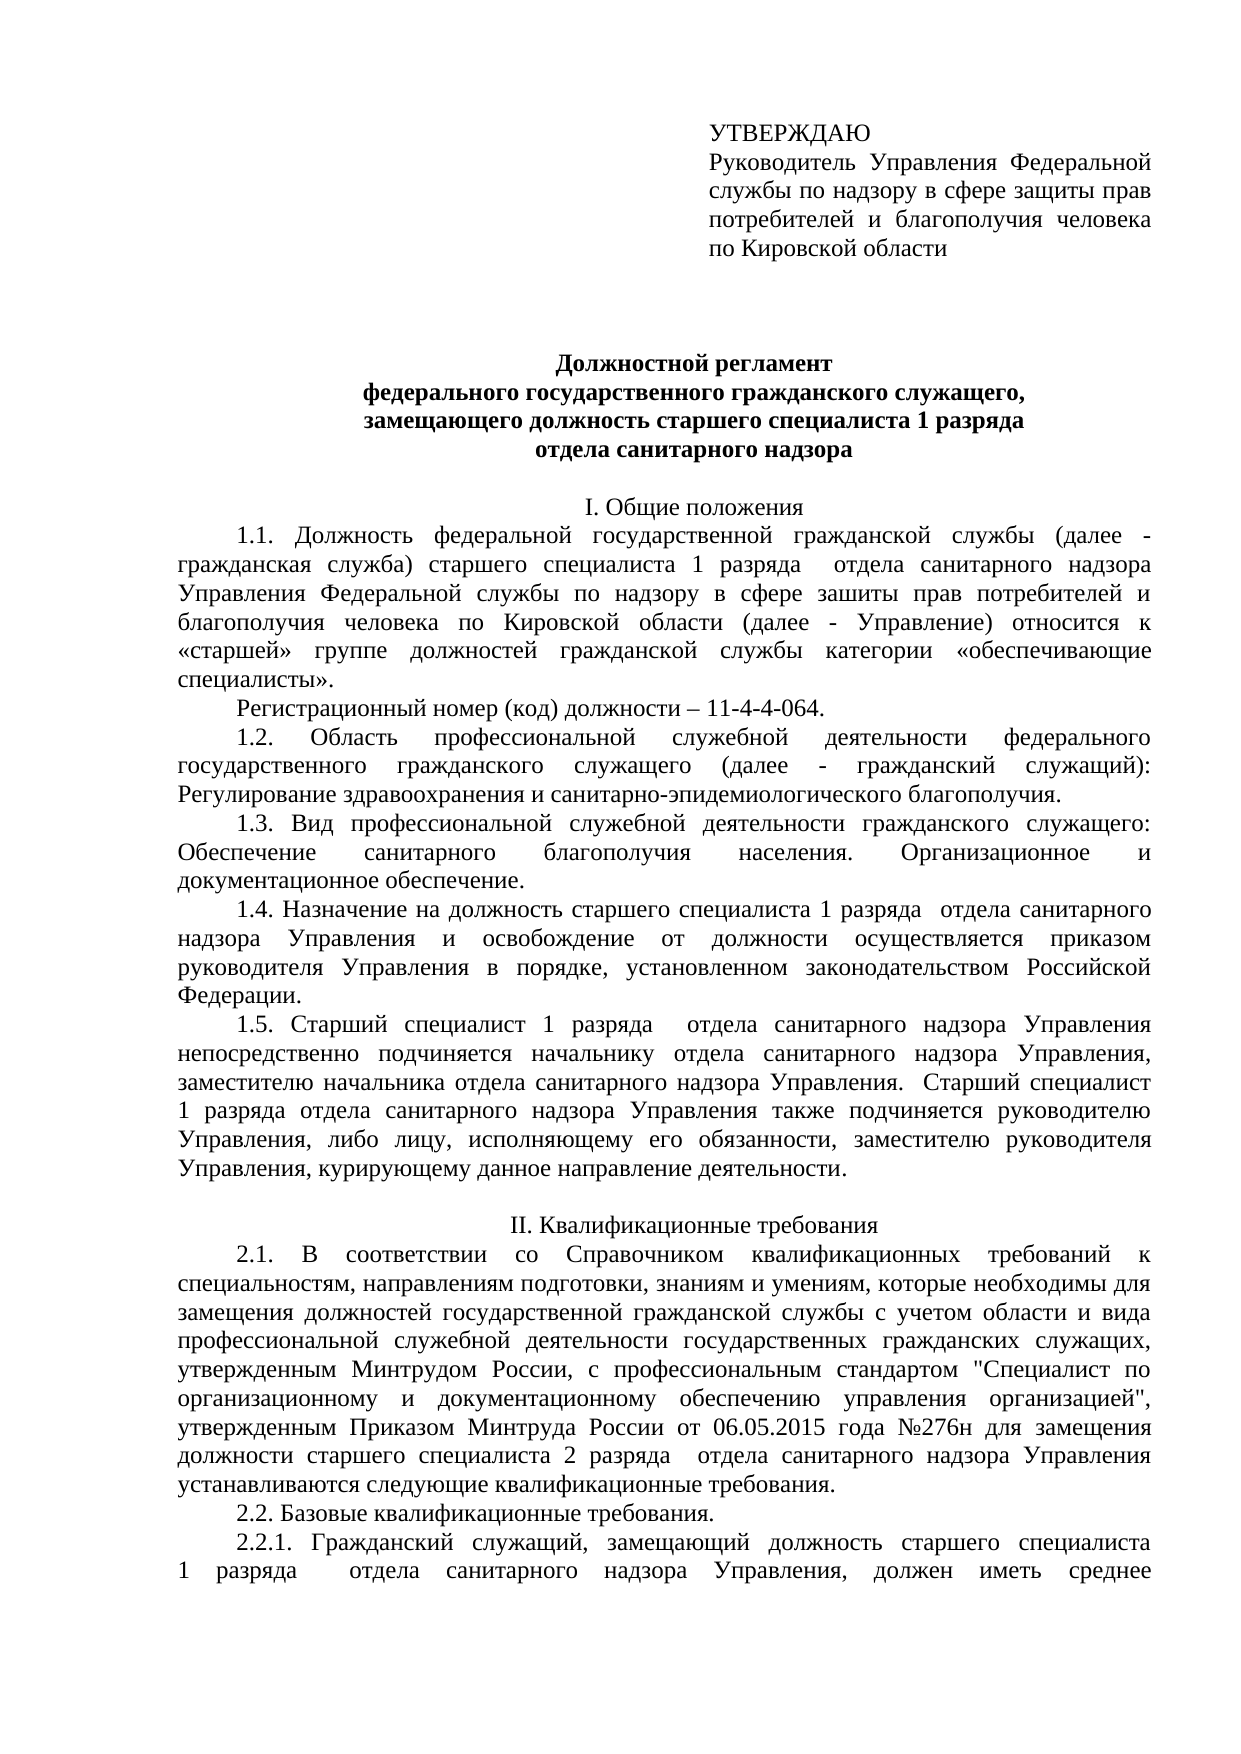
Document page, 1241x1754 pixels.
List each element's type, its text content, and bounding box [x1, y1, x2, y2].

text федерального государственного гражданского служащего, [177, 377, 1152, 406]
text 2.2. Базовые квалификационные требования. [177, 1498, 1152, 1527]
text 2.1. В соответствии со Справочником квалификационных требований к специальностям, направлениям подготовки, знаниям и умениям, которые необходимы для замещения должностей государственной гражданской службы с учетом области и вида профессиональной служебной деятельности государственных гражданских служащих, утвержденным Минтрудом России, с профессиональным стандартом "Специалист по организационному и документационному обеспечению управления организацией", утвержденным Приказом Минтруда России от 06.05.2015 года №276н для замещения должности старшего специалиста 2 разряда отдела санитарного надзора Управления устанавливаются следующие квалификационные требования. [177, 1239, 1152, 1498]
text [177, 1527, 1152, 1584]
text замещающего должность старшего специалиста 1 разряда [177, 406, 1152, 434]
text 1.3. Вид профессиональной служебной деятельности гражданского служащего: Обеспечение санитарного благополучия населения. Организационное и документационное обеспечение. [177, 808, 1152, 894]
text Регистрационный номер (код) должности – 11-4-4-064. [177, 693, 1152, 722]
text 1.4. Назначение на должность старшего специалиста 1 разряда отдела санитарного надзора Управления и освобождение от должности осуществляется приказом руководителя Управления в порядке, установленном законодательством Российской Федерации. [177, 894, 1152, 1009]
text УТВЕРЖДАЮ [709, 118, 1152, 147]
text 1.5. Старший специалист 1 разряда отдела санитарного надзора Управления непосредственно подчиняется начальнику отдела санитарного надзора Управления, заместителю начальника отдела санитарного надзора Управления. Старший специалист 1 разряда отдела санитарного надзора Управления также подчиняется руководителю Управления, либо лицу, исполняющему его обязанности, заместителю руководителя Управления, курирующему данное направление деятельности. [177, 1009, 1152, 1182]
text 1.2. Область профессиональной служебной деятельности федерального государственного гражданского служащего (далее - гражданский служащий): Регулирование здравоохранения и санитарно-эпидемиологического благополучия. [177, 722, 1152, 808]
text 1.1. Должность федеральной государственной гражданской службы (далее - гражданская служба) старшего специалиста 1 разряда отдела санитарного надзора Управления Федеральной службы по надзору в сфере зашиты прав потребителей и благополучия человека по Кировской области (далее - Управление) относится к «старшей» группе должностей гражданской службы категории «обеспечивающие специалисты». [177, 521, 1152, 693]
text Должностной регламент [177, 348, 1152, 377]
text Руководитель Управления Федеральной службы по надзору в сфере защиты прав потребителей и благополучия человека по Кировской области [709, 147, 1152, 262]
text I. Общие положения [177, 492, 1152, 521]
text отдела санитарного надзора [177, 434, 1152, 463]
text II. Квалификационные требования [177, 1211, 1152, 1239]
